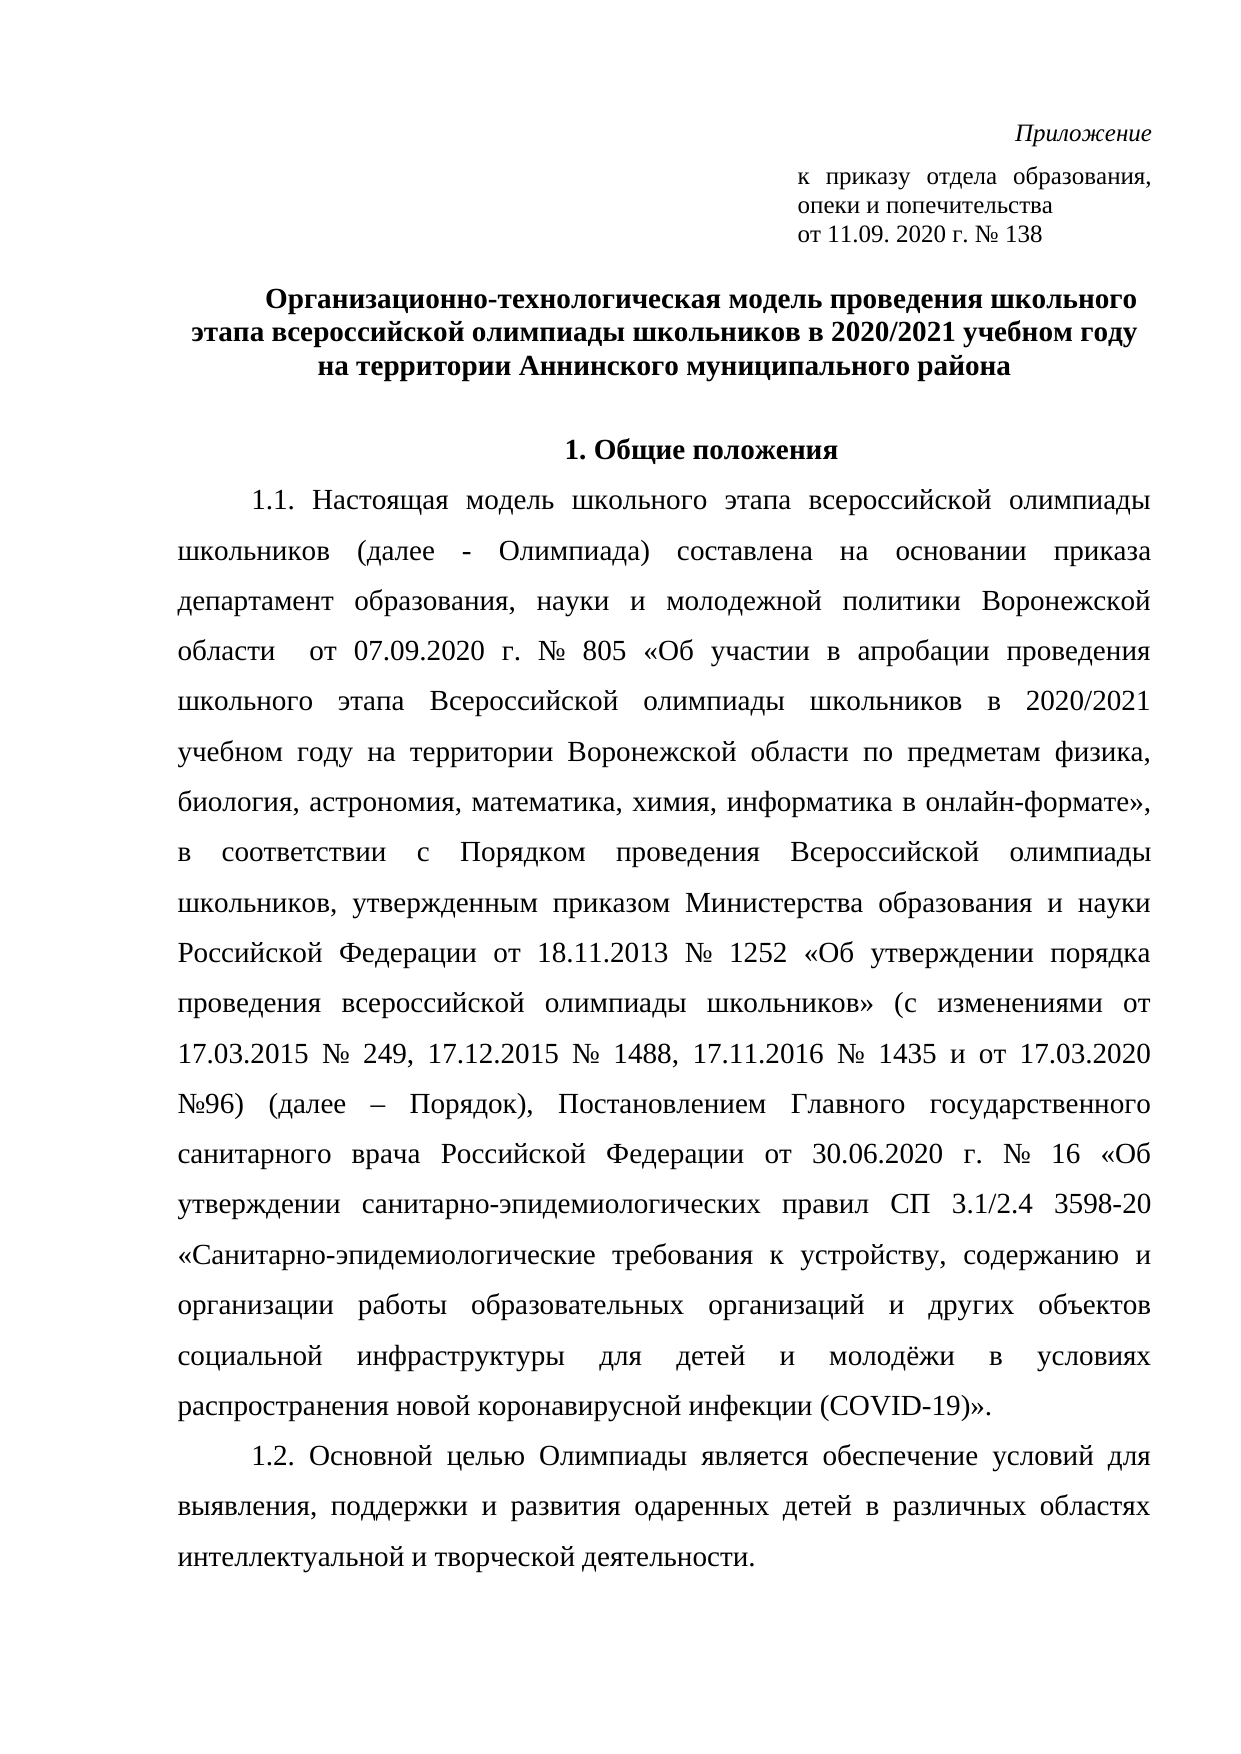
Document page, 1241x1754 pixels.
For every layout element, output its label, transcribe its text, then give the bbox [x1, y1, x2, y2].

text 1. Общие положения [177, 432, 1152, 466]
text от 11.09. 2020 г. № 138 [797, 219, 1152, 247]
text 1.2. Основной целью Олимпиады является обеспечение условий для выявления, поддержки и развития одаренных детей в различных областях интеллектуальной и творческой деятельности. [177, 1438, 1152, 1572]
text Организационно-технологическая модель проведения школьного этапа всероссийской олимпиады школьников в 2020/2021 учебном году на территории Аннинского муниципального района [177, 281, 1152, 382]
text 1.1. Настоящая модель школьного этапа всероссийской олимпиады школьников (далее - Олимпиада) составлена на основании приказа департамент образования, науки и молодежной политики Воронежской области от 07.09.2020 г. № 805 «Об участии в апробации проведения школьного этапа Всероссийской олимпиады школьников в 2020/2021 учебном году на территории Воронежской области по предметам физика, биология, астрономия, математика, химия, информатика в онлайн-формате», в соответствии с Порядком проведения Всероссийской олимпиады школьников, утвержденным приказом Министерства образования и науки Российской Федерации от 18.11.2013 № 1252 «Об утверждении порядка проведения всероссийской олимпиады школьников» (с изменениями от 17.03.2015 № 249, 17.12.2015 № 1488, 17.11.2016 № 1435 и от 17.03.2020 №96) (далее – Порядок), Постановлением Главного государственного санитарного врача Российской Федерации от 30.06.2020 г. № 16 «Об утверждении санитарно-эпидемиологических правил СП 3.1/2.4 3598-20 «Санитарно-эпидемиологические требования к устройству, содержанию и организации работы образовательных организаций и других объектов социальной инфраструктуры для детей и молодёжи в условиях распространения новой коронавирусной инфекции (COVID-19)». [177, 482, 1152, 1421]
text к приказу отдела образования, опеки и попечительства [797, 161, 1152, 219]
text Приложение [827, 118, 1152, 147]
